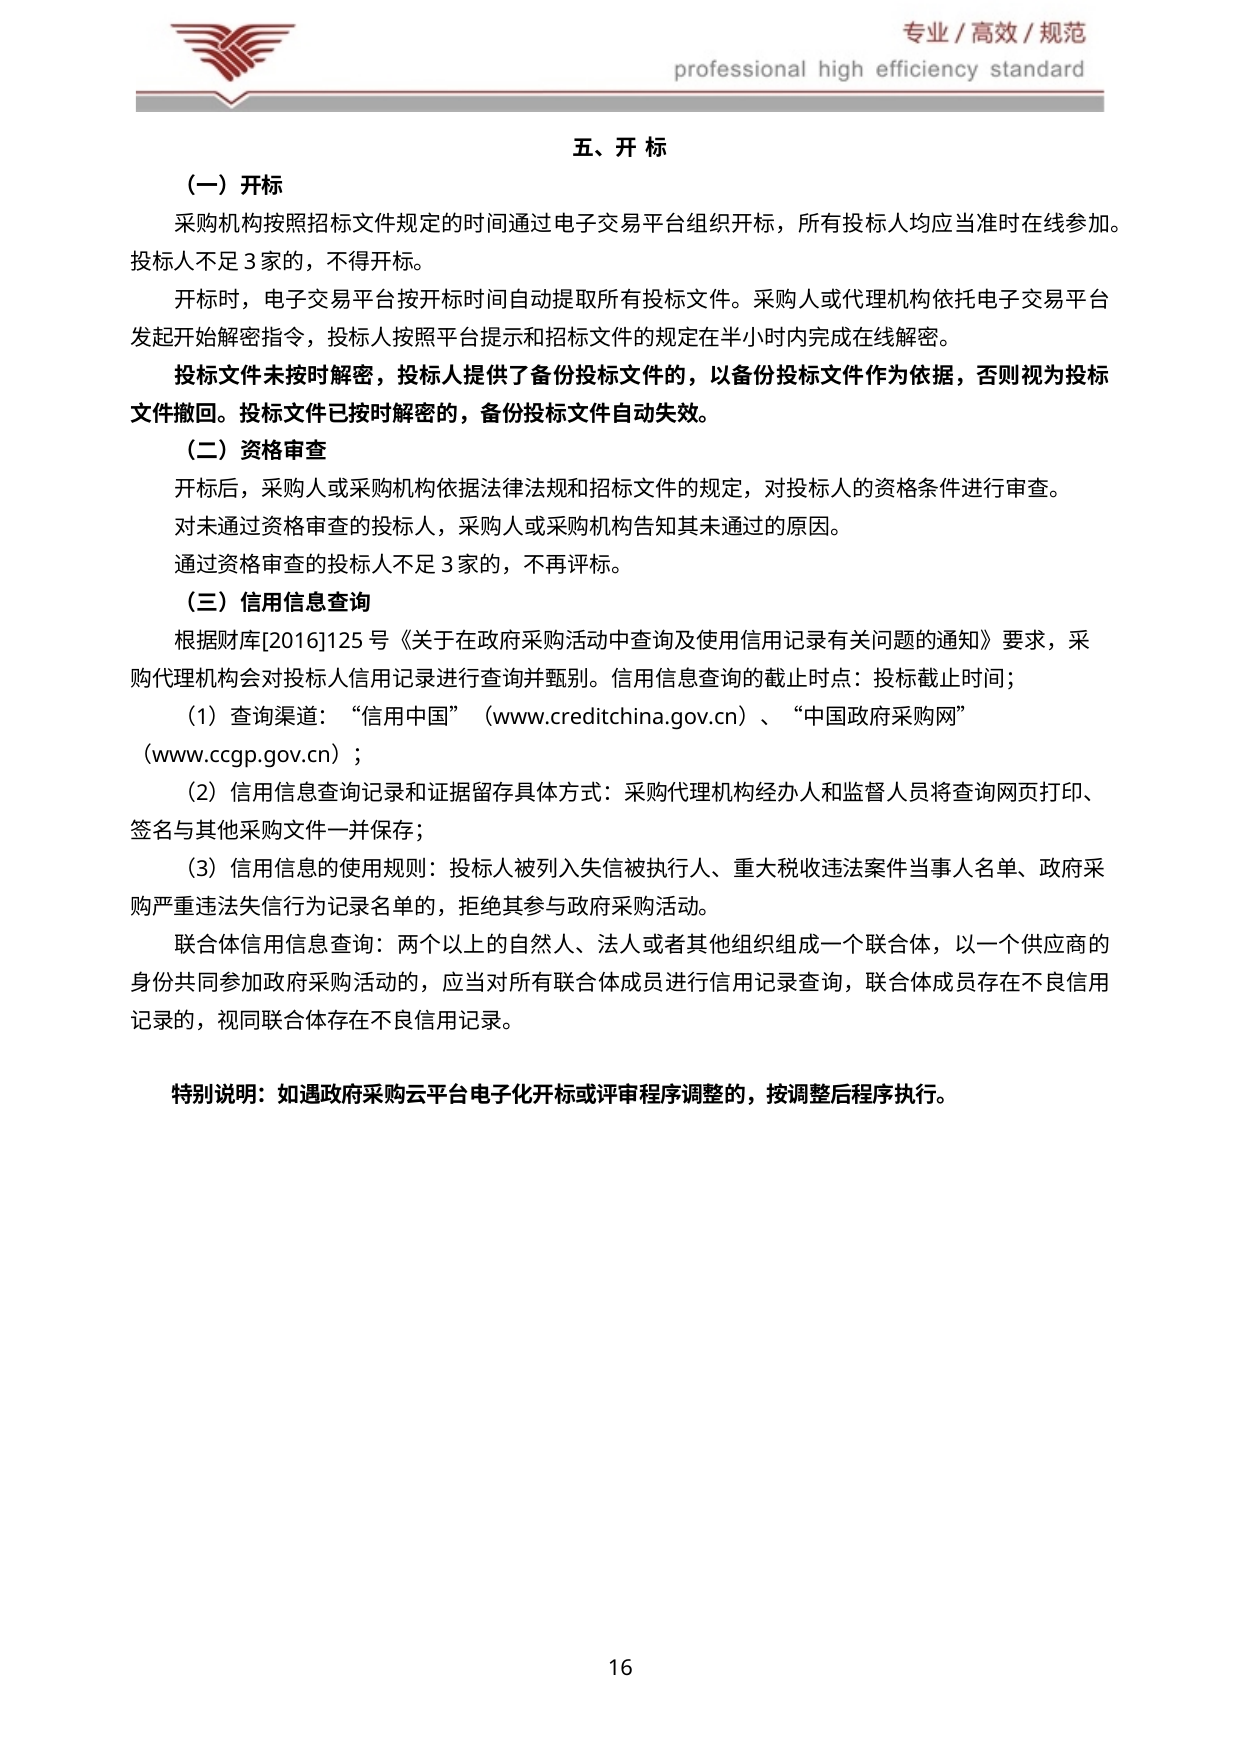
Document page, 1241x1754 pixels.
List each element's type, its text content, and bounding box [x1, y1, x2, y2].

text 特别说明：如遇政府采购云平台电子化开标或评审程序调整的，按调整后程序执行。 [130, 1077, 1110, 1108]
text （三）信用信息查询 [130, 585, 1110, 617]
text 采购机构按照招标文件规定的时间通过电子交易平台组织开标，所有投标人均应当准时在线参加。投标人不足3家的，不得开标。 [130, 206, 1110, 275]
text 开标后，采购人或采购机构依据法律法规和招标文件的规定，对投标人的资格条件进行审查。 [130, 471, 1110, 503]
text 通过资格审查的投标人不足3家的，不再评标。 [130, 547, 1110, 579]
text （1）查询渠道：“信用中国”（www.creditchina.gov.cn）、“中国政府采购网”（www.ccgp.gov.cn）； [130, 699, 1110, 769]
text 五、开 标 [130, 130, 1110, 162]
text 联合体信用信息查询：两个以上的自然人、法人或者其他组织组成一个联合体，以一个供应商的身份共同参加政府采购活动的，应当对所有联合体成员进行信用记录查询，联合体成员存在不良信用记录的，视同联合体存在不良信用记录。 [130, 927, 1110, 1035]
text 根据财库[2016]125号《关于在政府采购活动中查询及使用信用记录有关问题的通知》要求，采购代理机构会对投标人信用记录进行查询并甄别。信用信息查询的截止时点：投标截止时间； [130, 623, 1110, 693]
text （二）资格审查 [130, 433, 1110, 465]
text （2）信用信息查询记录和证据留存具体方式：采购代理机构经办人和监督人员将查询网页打印、签名与其他采购文件一并保存； [130, 775, 1110, 845]
text （一）开标 [130, 168, 1110, 199]
text 开标时，电子交易平台按开标时间自动提取所有投标文件。采购人或代理机构依托电子交易平台发起开始解密指令，投标人按照平台提示和招标文件的规定在半小时内完成在线解密。 [130, 282, 1110, 351]
text 投标文件未按时解密，投标人提供了备份投标文件的，以备份投标文件作为依据，否则视为投标文件撤回。投标文件已按时解密的，备份投标文件自动失效。 [130, 358, 1110, 427]
text （3）信用信息的使用规则：投标人被列入失信被执行人、重大税收违法案件当事人名单、政府采购严重违法失信行为记录名单的，拒绝其参与政府采购活动。 [130, 851, 1110, 921]
picture [135, 0, 1105, 112]
text 对未通过资格审查的投标人，采购人或采购机构告知其未通过的原因。 [130, 509, 1110, 541]
